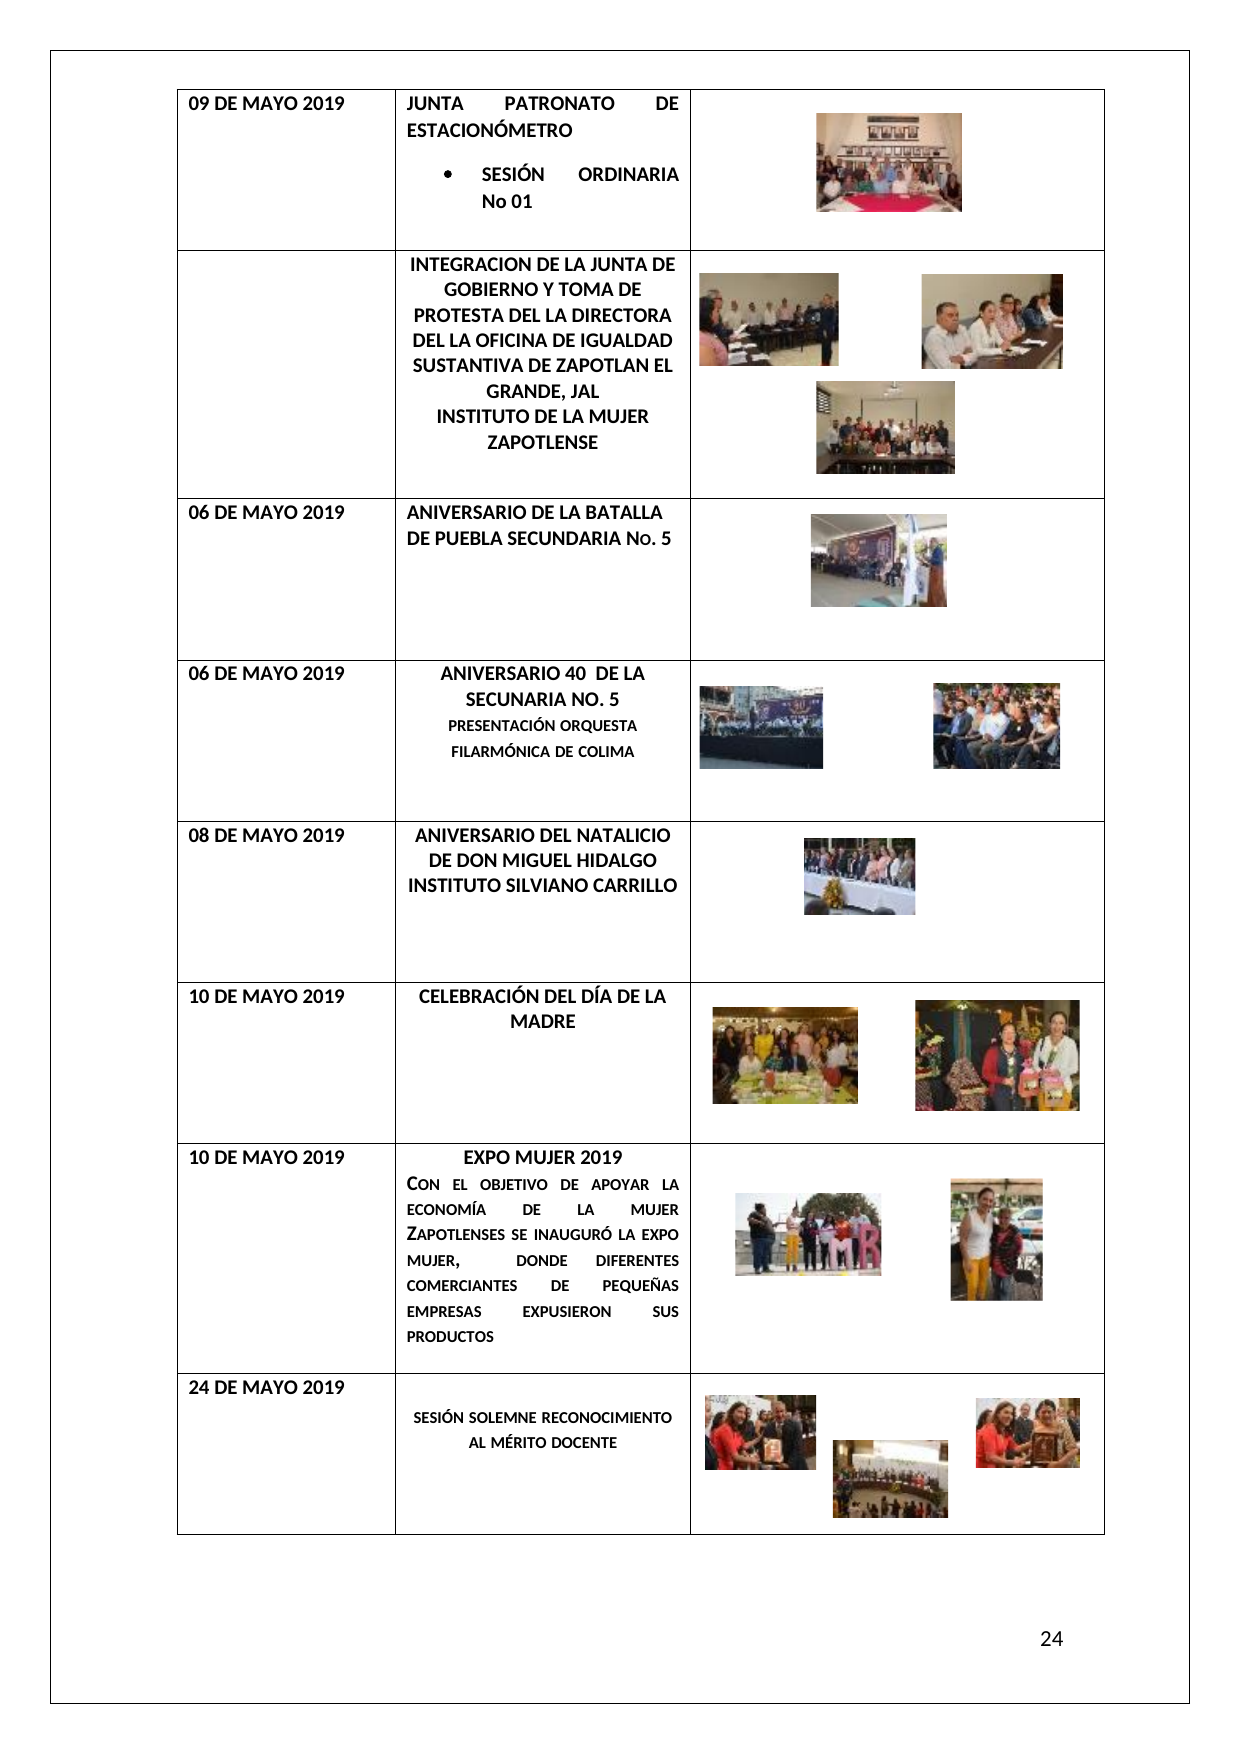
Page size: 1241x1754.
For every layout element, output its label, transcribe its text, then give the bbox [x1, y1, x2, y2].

picture [816, 381, 955, 474]
table_cell 24 DE MAYO 2019 [178, 1374, 395, 1534]
picture [802, 838, 915, 912]
picture [913, 1000, 1079, 1109]
picture [735, 1193, 882, 1276]
picture [951, 1179, 1042, 1300]
table_cell 10 DE MAYO 2019 [178, 1144, 395, 1373]
table_cell ANIVERSARIO DEL NATALICIO DE DON MIGUEL HIDALGO INSTITUTO SILVIANO CARRILLO [396, 822, 690, 982]
table_cell INTEGRACION DE LA JUNTA DE GOBIERNO Y TOMA DE PROTESTA DEL LA DIRECTORA DEL LA OFICINA DE IGUALDAD SUSTANTIVA DE ZAPOTLAN EL GRANDE, JAL INSTITUTO DE LA MUJER ZAPOTLENSE [396, 251, 690, 498]
picture [809, 514, 947, 606]
table_cell [691, 90, 1104, 250]
table_cell 06 DE MAYO 2019 [178, 661, 395, 821]
picture [698, 686, 822, 767]
table_cell [691, 499, 1104, 659]
picture [705, 1395, 817, 1470]
table_cell [691, 822, 1104, 982]
picture [921, 274, 1063, 369]
table_cell [691, 1144, 1104, 1373]
table_cell [178, 251, 395, 498]
table_cell ANIVERSARIO 40 DE LA SECUNARIA NO. 5 presentación orquesta filarmónica de colima [396, 661, 690, 821]
picture [814, 113, 962, 209]
picture [975, 1398, 1080, 1468]
table_cell sesión solemne reconocimiento al mérito docente [396, 1374, 690, 1534]
table_cell [691, 661, 1104, 821]
picture [931, 683, 1059, 767]
table_cell 06 DE MAYO 2019 [178, 499, 395, 659]
table_cell 10 DE MAYO 2019 [178, 983, 395, 1143]
table_cell [691, 983, 1104, 1143]
picture [697, 273, 838, 365]
table_cell 08 DE MAYO 2019 [178, 822, 395, 982]
table_cell [691, 251, 1104, 498]
picture [832, 1440, 949, 1518]
table_cell JUNTA PATRONATO DE ESTACIONÓMETRO SESIÓN ORDINARIA No 01 [396, 90, 690, 250]
table_cell EXPO MUJER 2019 Con el objetivo de apoyar la economía de la mujer Zapotlenses se inauguró la expo mujer, donde diferentes comerciantes de pequeñas empresas expusieron sus productos [396, 1144, 690, 1373]
table_cell ANIVERSARIO DE LA BATALLA DE PUEBLA SECUNDARIA No. 5 [396, 499, 690, 659]
table_cell 09 DE MAYO 2019 [178, 90, 395, 250]
picture [712, 1007, 858, 1104]
table_cell [691, 1374, 1104, 1534]
table_cell CELEBRACIÓN DEL DÍA DE LA MADRE [396, 983, 690, 1143]
